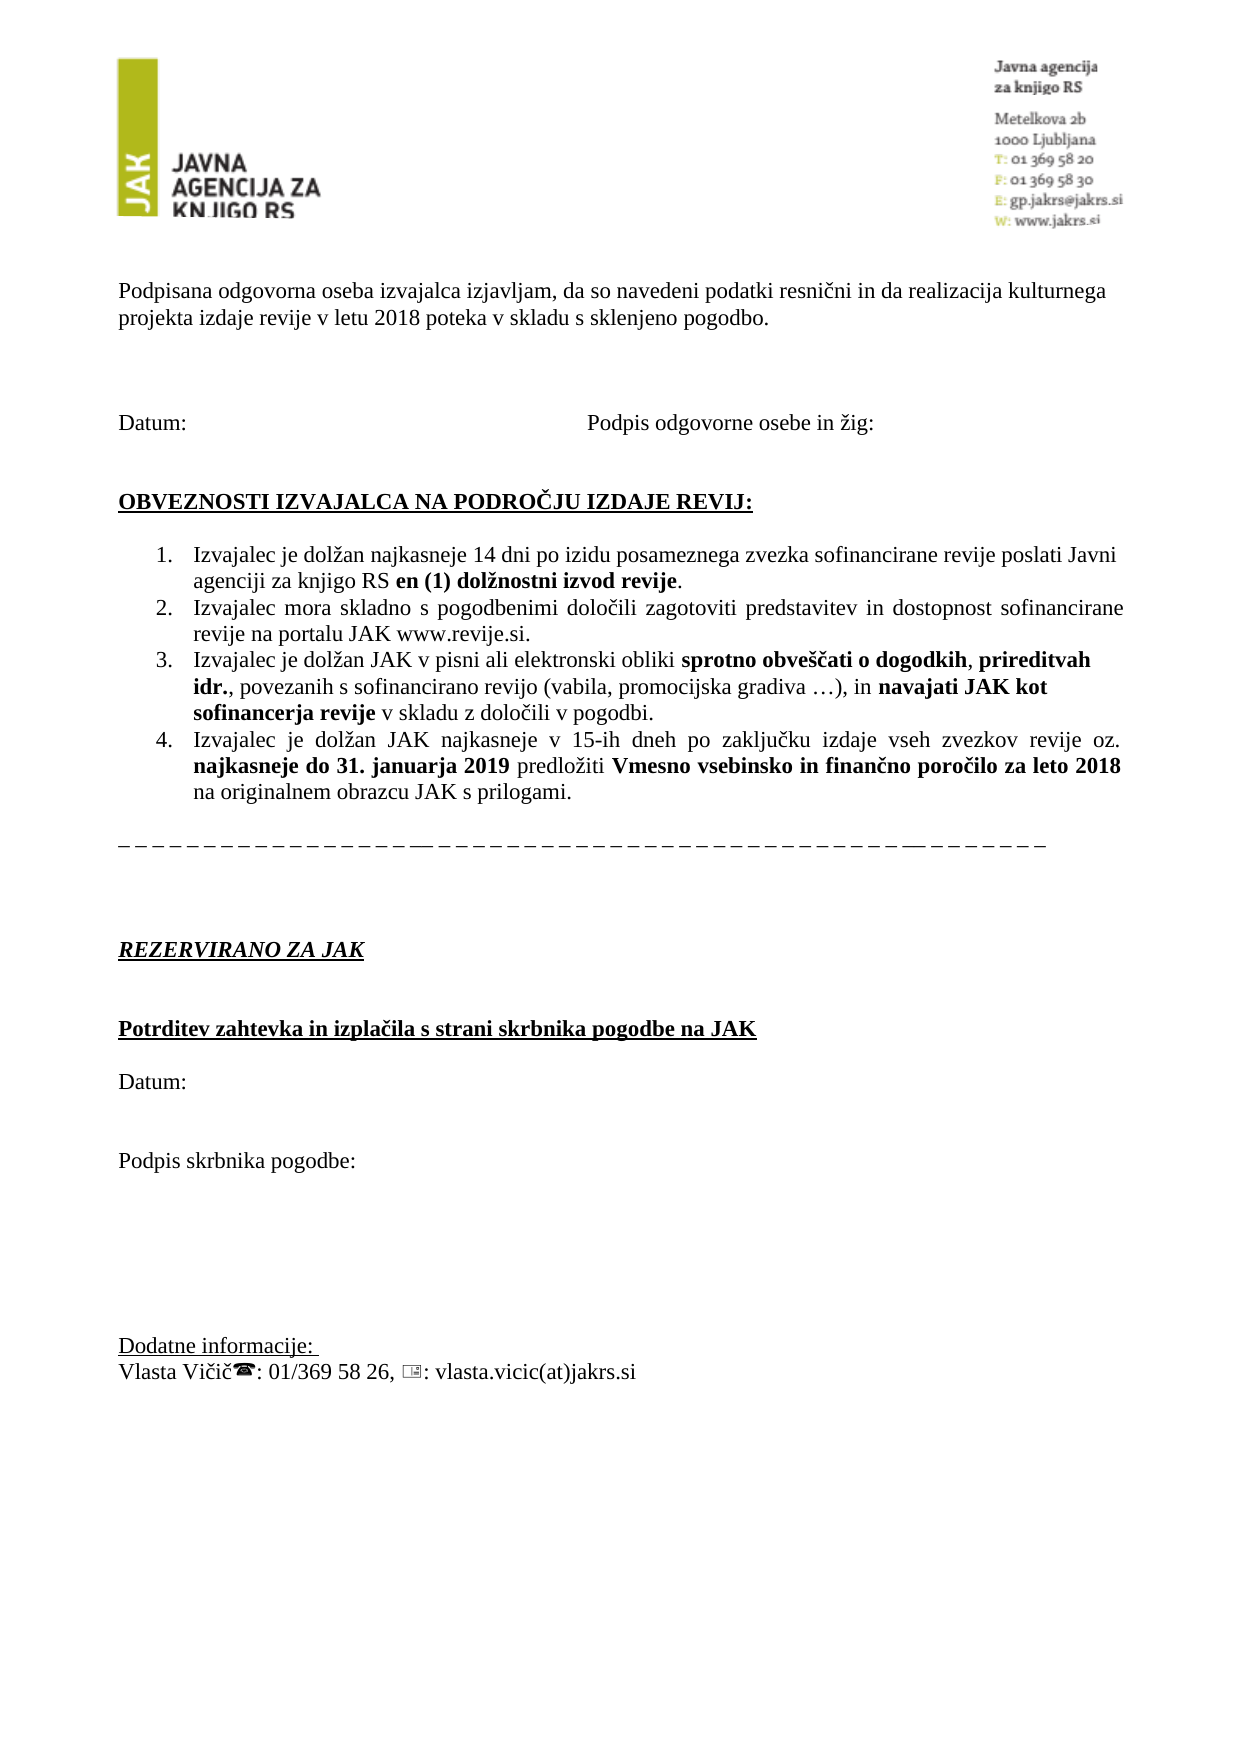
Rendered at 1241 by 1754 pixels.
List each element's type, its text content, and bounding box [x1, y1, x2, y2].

text Podpisana odgovorna oseba izvajalca izjavljam, da so navedeni podatki resnični in da realizacija kulturnega projekta izdaje revije v letu 2018 poteka v skladu s sklenjeno pogodbo. [118, 278, 1122, 330]
text – – – – – – – – – – – – – – – – – –– – – – – – – – – – – – – – – – – – – – – – – – – – – – –– – – – – – – – [118, 831, 1122, 857]
text OBVEZNOSTI IZVAJALCA NA PODROČJU IZDAJE REVIJ: [118, 488, 1122, 515]
text Datum: [118, 1068, 1122, 1094]
text REZERVIRANO ZA JAK [118, 936, 1122, 963]
text Potrditev zahtevka in izplačila s strani skrbnika pogodbe na JAK [118, 1016, 1122, 1042]
list Izvajalec mora skladno s pogodbenimi določili zagotoviti predstavitev in dostopnost sofinancirane revije na portalu JAK www.revije.si. [156, 594, 1125, 647]
list Izvajalec je dolžan najkasneje 14 dni po izidu posameznega zvezka sofinancirane revije poslati Javni agenciji za knjigo RS en (1) dolžnostni izvod revije. [156, 541, 1122, 594]
list Izvajalec je dolžan JAK najkasneje v 15-ih dneh po zaključku izdaje vseh zvezkov revije oz. najkasneje do 31. januarja 2019 predložiti Vmesno vsebinsko in finančno poročilo za leto 2018 na originalnem obrazcu JAK s prilogami. [156, 726, 1122, 805]
text Podpis skrbnika pogodbe: [118, 1147, 1122, 1174]
text Dodatne informacije: [118, 1332, 1122, 1358]
list Izvajalec je dolžan JAK v pisni ali elektronski obliki sprotno obveščati o dogodkih, prireditvah idr., povezanih s sofinancirano revijo (vabila, promocijska gradiva …), in navajati JAK kot sofinancerja revije v skladu z določili v pogodbi. [156, 647, 1122, 726]
text Vlasta Vičič: 01/369 58 26, : vlasta.vicic(at)jakrs.si [118, 1358, 1122, 1384]
text Datum: Podpis odgovorne osebe in žig: [118, 409, 1122, 436]
